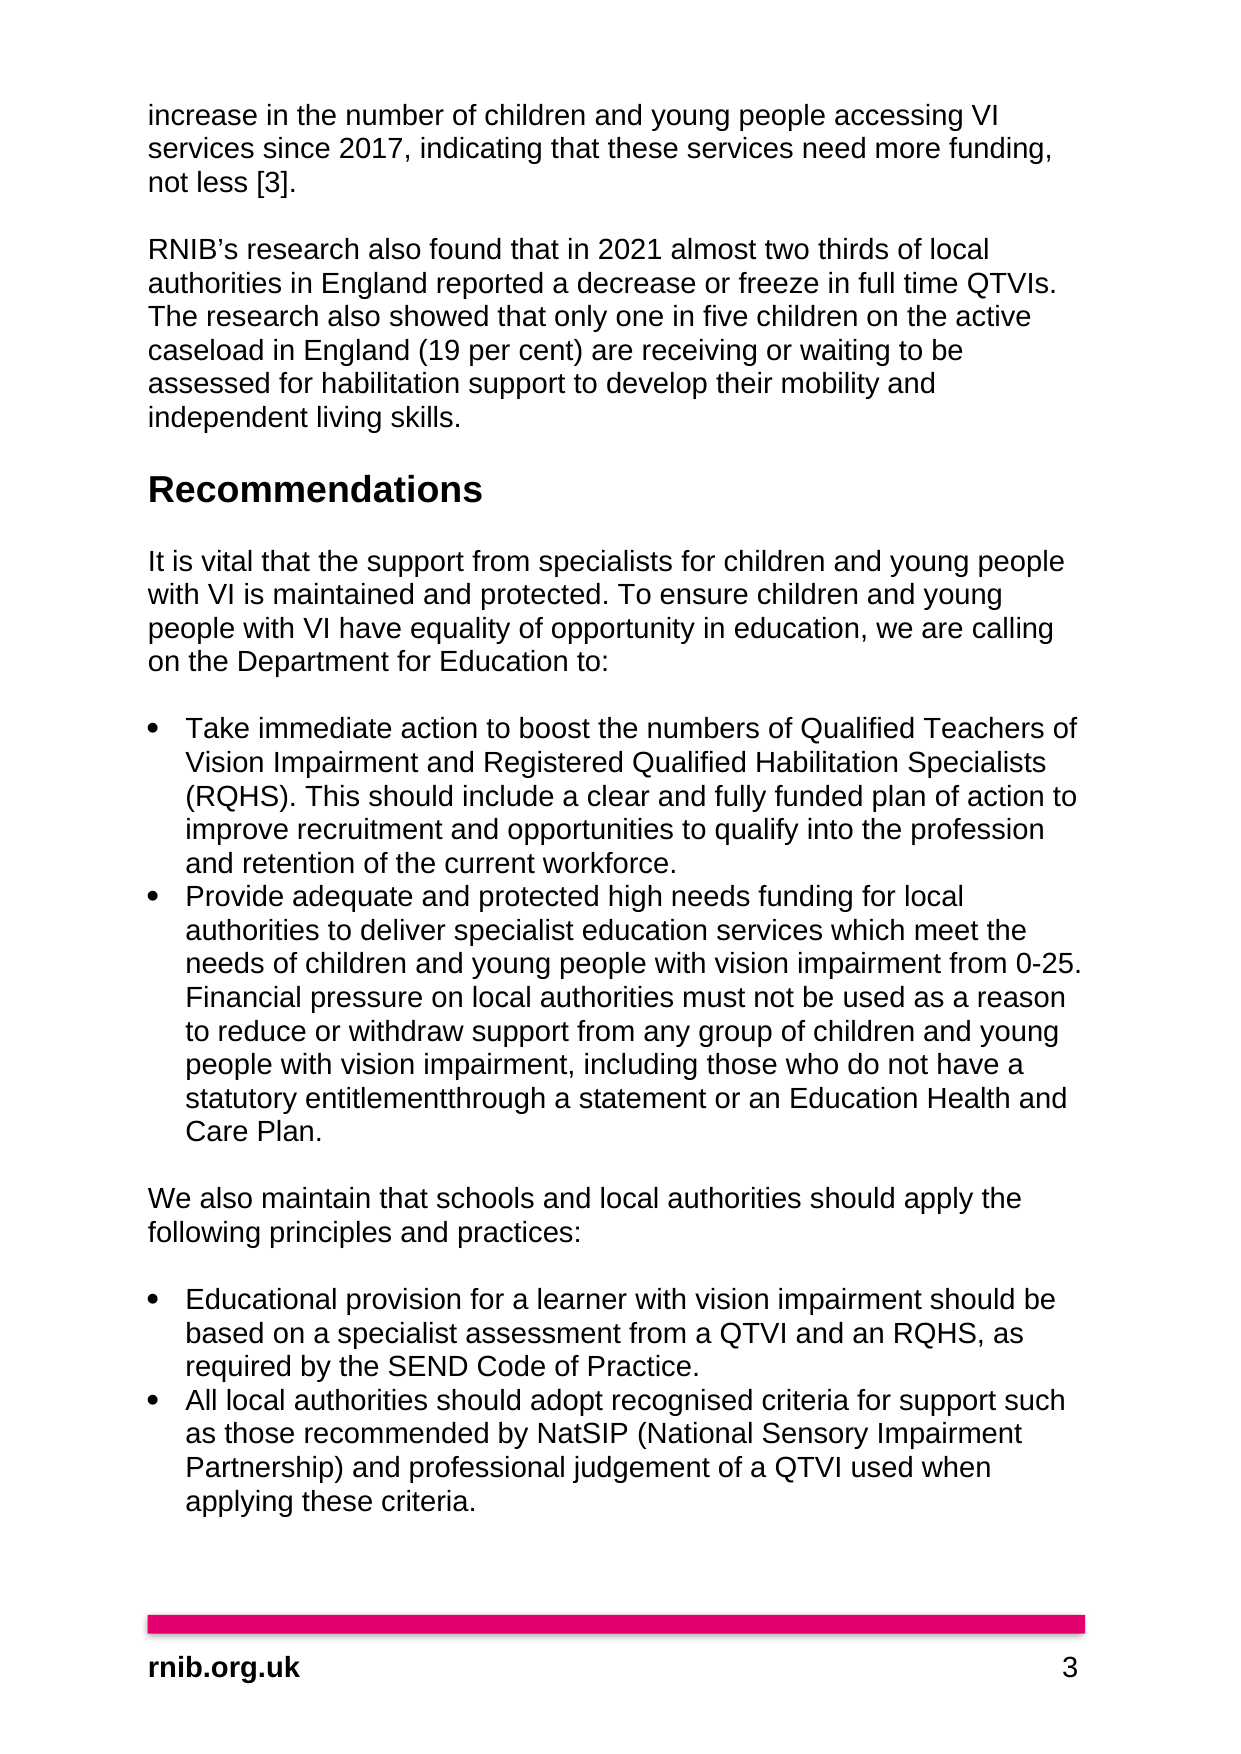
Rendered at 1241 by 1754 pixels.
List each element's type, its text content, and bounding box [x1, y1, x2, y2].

text RNIB’s research also found that in 2021 almost two thirds of local authorities in England reported a decrease or freeze in full time QTVIs. The research also showed that only one in five children on the active caseload in England (19 per cent) are receiving or waiting to be assessed for habilitation support to develop their mobility and independent living skills. [148, 232, 1092, 433]
list Take immediate action to boost the numbers of Qualified Teachers of Vision Impairment and Registered Qualified Habilitation Specialists (RQHS). This should include a clear and fully funded plan of action to improve recruitment and opportunities to qualify into the profession and retention of the current workforce. [148, 711, 1092, 879]
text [148, 98, 1092, 198]
list Provide adequate and protected high needs funding for local authorities to deliver specialist education services which meet the needs of children and young people with vision impairment from 0-25. Financial pressure on local authorities must not be used as a reason to reduce or withdraw support from any group of children and young people with vision impairment, including those who do not have a statutory entitlementthrough a statement or an Education Health and Care Plan. [148, 879, 1092, 1148]
list Educational provision for a learner with vision impairment should be based on a specialist assessment from a QTVI and an RQHS, as required by the SEND Code of Practice. [148, 1282, 1092, 1383]
subtitle Recommendations [148, 467, 1092, 510]
list All local authorities should adopt recognised criteria for support such as those recommended by NatSIP (National Sensory Impairment Partnership) and professional judgement of a QTVI used when applying these criteria. [148, 1383, 1092, 1517]
text It is vital that the support from specialists for children and young people with VI is maintained and protected. To ensure children and young people with VI have equality of opportunity in education, we are calling on the Department for Education to: [148, 543, 1092, 678]
text We also maintain that schools and local authorities should apply the following principles and practices: [148, 1181, 1092, 1248]
